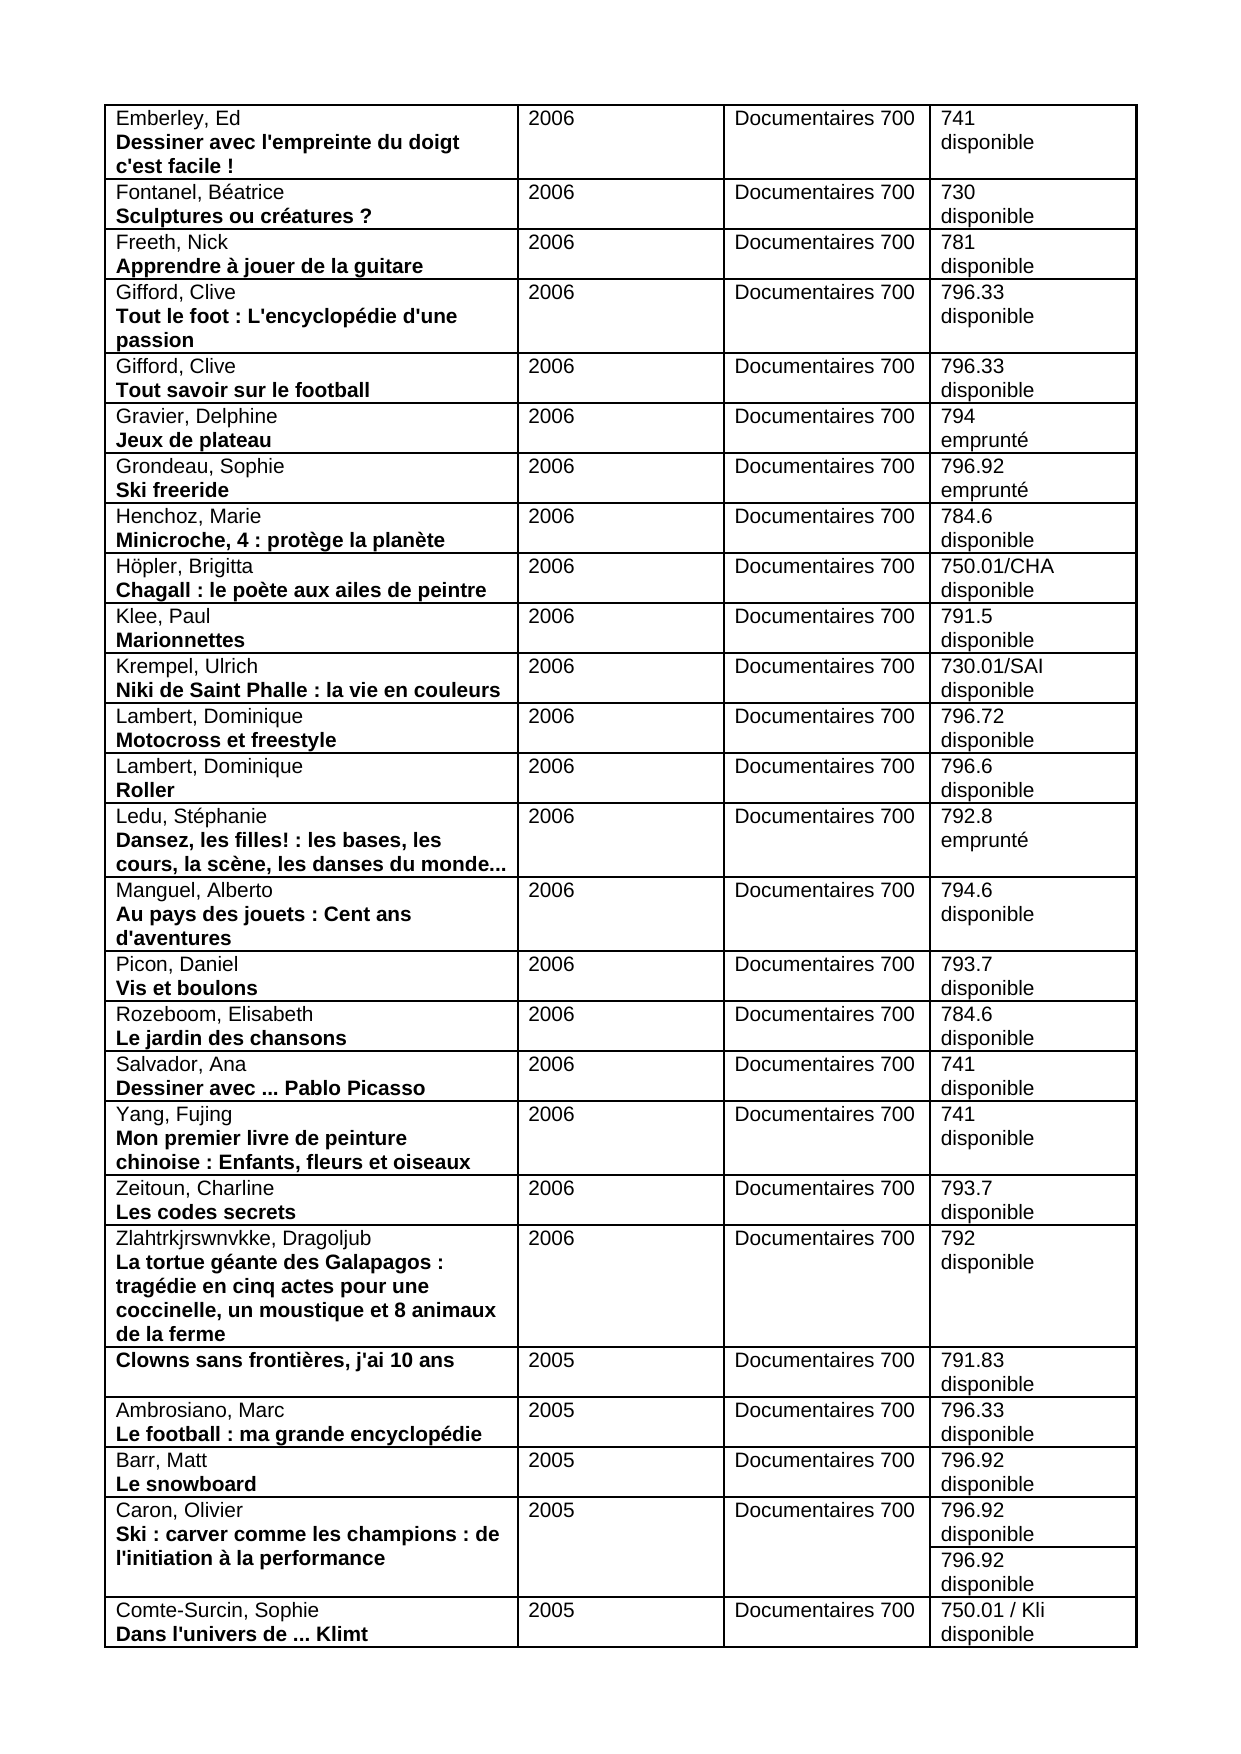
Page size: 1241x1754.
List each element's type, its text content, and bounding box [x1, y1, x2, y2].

table_cell 792.8 emprunté [931, 804, 1135, 876]
table_cell Documentaires 700 [725, 1598, 929, 1646]
table_cell 794.6 disponible [931, 878, 1135, 950]
table_cell 792 disponible [931, 1226, 1135, 1346]
table_cell 750.01 / Kli disponible [931, 1598, 1135, 1646]
table_cell Barr, Matt Le snowboard [106, 1448, 517, 1496]
table_cell 2005 [519, 1348, 723, 1396]
table_cell Documentaires 700 [725, 878, 929, 950]
table_cell 796.6 disponible [931, 754, 1135, 802]
table_cell 2006 [519, 554, 723, 602]
table_cell Fontanel, Béatrice Sculptures ou créatures ? [106, 180, 517, 228]
table_cell 793.7 disponible [931, 1176, 1135, 1224]
table_cell Ledu, Stéphanie Dansez, les filles! : les bases, les cours, la scène, les danses du monde... [106, 804, 517, 876]
table_cell 796.72 disponible [931, 704, 1135, 752]
table_cell Documentaires 700 [725, 654, 929, 702]
table_cell Documentaires 700 [725, 804, 929, 876]
table_cell 781 disponible [931, 230, 1135, 278]
table_cell 2006 [519, 504, 723, 552]
table_cell 794 emprunté [931, 404, 1135, 452]
table_cell 2006 [519, 604, 723, 652]
table_cell 2005 [519, 1398, 723, 1446]
table_cell 791.83 disponible [931, 1348, 1135, 1396]
table_cell Documentaires 700 [725, 1226, 929, 1346]
table_cell Henchoz, Marie Minicroche, 4 : protège la planète [106, 504, 517, 552]
table_cell Documentaires 700 [725, 106, 929, 178]
table_cell 2006 [519, 952, 723, 1000]
table_cell Documentaires 700 [725, 230, 929, 278]
table_cell Grondeau, Sophie Ski freeride [106, 454, 517, 502]
table_cell Salvador, Ana Dessiner avec ... Pablo Picasso [106, 1052, 517, 1100]
table_cell 730.01/SAI disponible [931, 654, 1135, 702]
table_cell 796.92 disponible [931, 1448, 1135, 1496]
table_cell 796.33 disponible [931, 354, 1135, 402]
table_cell Freeth, Nick Apprendre à jouer de la guitare [106, 230, 517, 278]
table_cell 796.92 disponible [931, 1548, 1135, 1596]
table_cell Documentaires 700 [725, 354, 929, 402]
table_cell 2006 [519, 1102, 723, 1174]
table_cell 2006 [519, 454, 723, 502]
table_cell 793.7 disponible [931, 952, 1135, 1000]
table_cell Lambert, Dominique Motocross et freestyle [106, 704, 517, 752]
table_cell 2006 [519, 1052, 723, 1100]
table_cell Klee, Paul Marionnettes [106, 604, 517, 652]
table_cell 784.6 disponible [931, 1002, 1135, 1050]
table_cell 741 disponible [931, 106, 1135, 178]
table_cell 2006 [519, 230, 723, 278]
table_cell Documentaires 700 [725, 454, 929, 502]
table_cell Documentaires 700 [725, 1448, 929, 1496]
table_cell 2005 [519, 1598, 723, 1646]
table_cell 2006 [519, 1226, 723, 1346]
table_cell Documentaires 700 [725, 1102, 929, 1174]
table_cell Documentaires 700 [725, 704, 929, 752]
table_cell 2006 [519, 280, 723, 352]
table_cell 796.33 disponible [931, 280, 1135, 352]
table_cell 796.92 disponible [931, 1498, 1135, 1546]
table_cell 730 disponible [931, 180, 1135, 228]
table_cell Documentaires 700 [725, 280, 929, 352]
table_cell Zeitoun, Charline Les codes secrets [106, 1176, 517, 1224]
table_cell Lambert, Dominique Roller [106, 754, 517, 802]
table_cell Documentaires 700 [725, 952, 929, 1000]
table_cell 2005 [519, 1448, 723, 1496]
table_cell Gifford, Clive Tout le foot : L'encyclopédie d'une passion [106, 280, 517, 352]
table_cell 2006 [519, 754, 723, 802]
table_cell Comte-Surcin, Sophie Dans l'univers de ... Klimt [106, 1598, 517, 1646]
table_cell 2006 [519, 1176, 723, 1224]
table_cell Documentaires 700 [725, 754, 929, 802]
table_cell Documentaires 700 [725, 1176, 929, 1224]
table_cell Clowns sans frontières, j'ai 10 ans [106, 1348, 517, 1396]
table_cell 784.6 disponible [931, 504, 1135, 552]
table_cell Emberley, Ed Dessiner avec l'empreinte du doigt c'est facile ! [106, 106, 517, 178]
table_cell Zlahtrkjrswnvkke, Dragoljub La tortue géante des Galapagos : tragédie en cinq actes pour une coccinelle, un moustique et 8 animaux de la ferme [106, 1226, 517, 1346]
table_cell Documentaires 700 [725, 180, 929, 228]
table_cell Höpler, Brigitta Chagall : le poète aux ailes de peintre [106, 554, 517, 602]
table_cell 2006 [519, 354, 723, 402]
table_cell 750.01/CHA disponible [931, 554, 1135, 602]
table_cell Documentaires 700 [725, 1348, 929, 1396]
table_cell 2006 [519, 704, 723, 752]
table_cell 2006 [519, 654, 723, 702]
table_cell 2006 [519, 404, 723, 452]
table_cell Documentaires 700 [725, 1498, 929, 1596]
table_cell Krempel, Ulrich Niki de Saint Phalle : la vie en couleurs [106, 654, 517, 702]
table_cell Documentaires 700 [725, 604, 929, 652]
table_cell Documentaires 700 [725, 1398, 929, 1446]
table_cell 2005 [519, 1498, 723, 1596]
table_cell Gifford, Clive Tout savoir sur le football [106, 354, 517, 402]
table_cell Documentaires 700 [725, 554, 929, 602]
table_cell 2006 [519, 180, 723, 228]
table_cell 741 disponible [931, 1052, 1135, 1100]
table_cell 2006 [519, 106, 723, 178]
table_cell Documentaires 700 [725, 1052, 929, 1100]
table_cell 2006 [519, 1002, 723, 1050]
table_cell Documentaires 700 [725, 1002, 929, 1050]
table_cell Ambrosiano, Marc Le football : ma grande encyclopédie [106, 1398, 517, 1446]
table_cell 741 disponible [931, 1102, 1135, 1174]
table_cell Documentaires 700 [725, 504, 929, 552]
table_cell 796.33 disponible [931, 1398, 1135, 1446]
table_cell Yang, Fujing Mon premier livre de peinture chinoise : Enfants, fleurs et oiseaux [106, 1102, 517, 1174]
table_cell Documentaires 700 [725, 404, 929, 452]
table_cell Picon, Daniel Vis et boulons [106, 952, 517, 1000]
table_cell 2006 [519, 804, 723, 876]
table_cell Caron, Olivier Ski : carver comme les champions : de l'initiation à la performance [106, 1498, 517, 1596]
table_cell 791.5 disponible [931, 604, 1135, 652]
table_cell Rozeboom, Elisabeth Le jardin des chansons [106, 1002, 517, 1050]
table_cell Gravier, Delphine Jeux de plateau [106, 404, 517, 452]
table_cell 2006 [519, 878, 723, 950]
table_cell Manguel, Alberto Au pays des jouets : Cent ans d'aventures [106, 878, 517, 950]
table_cell 796.92 emprunté [931, 454, 1135, 502]
